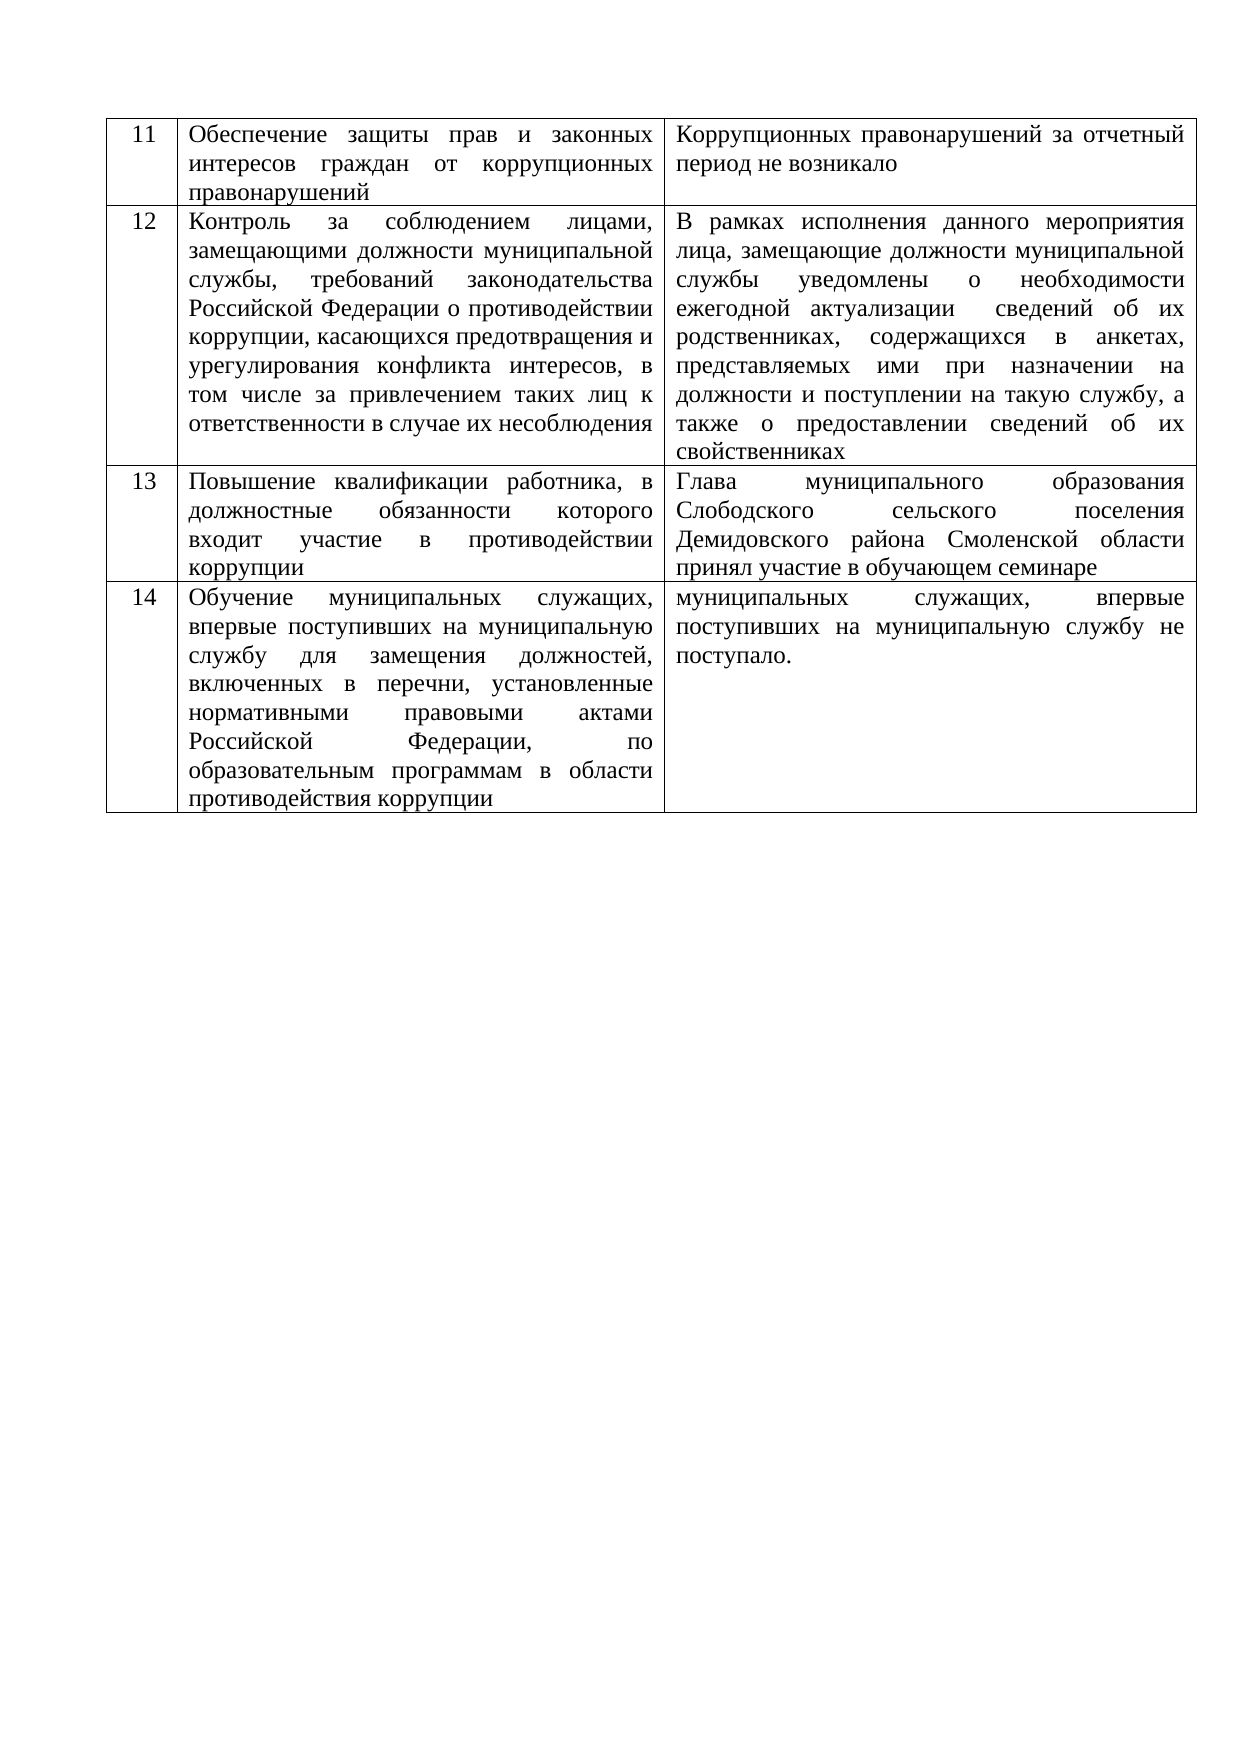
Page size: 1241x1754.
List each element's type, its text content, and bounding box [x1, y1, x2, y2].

table_cell 11 [107, 119, 177, 205]
table_cell муниципальных служащих, впервые поступивших на муниципальную службу не поступало. [665, 582, 1196, 812]
table_cell Обучение муниципальных служащих, впервые поступивших на муниципальную службу для замещения должностей, включенных в перечни, установленные нормативными правовыми актами Российской Федерации, по образовательным программам в области противодействия коррупции [178, 582, 664, 812]
table_cell 12 [107, 206, 177, 465]
table_cell В рамках исполнения данного мероприятия лица, замещающие должности муниципальной службы уведомлены о необходимости ежегодной актуализации сведений об их родственниках, содержащихся в анкетах, представляемых ими при назначении на должности и поступлении на такую службу, а также о предоставлении сведений об их свойственниках [665, 206, 1196, 465]
table_cell Повышение квалификации работника, в должностные обязанности которого входит участие в противодействии коррупции [178, 466, 664, 581]
table_cell 13 [107, 466, 177, 581]
table_cell Глава муниципального образования Слободского сельского поселения Демидовского района Смоленской области принял участие в обучающем семинаре [665, 466, 1196, 581]
table_cell Коррупционных правонарушений за отчетный период не возникало [665, 119, 1196, 205]
table_cell Контроль за соблюдением лицами, замещающими должности муниципальной службы, требований законодательства Российской Федерации о противодействии коррупции, касающихся предотвращения и урегулирования конфликта интересов, в том числе за привлечением таких лиц к ответственности в случае их несоблюдения [178, 206, 664, 465]
table_cell 14 [107, 582, 177, 812]
table_cell Обеспечение защиты прав и законных интересов граждан от коррупционных правонарушений [178, 119, 664, 205]
